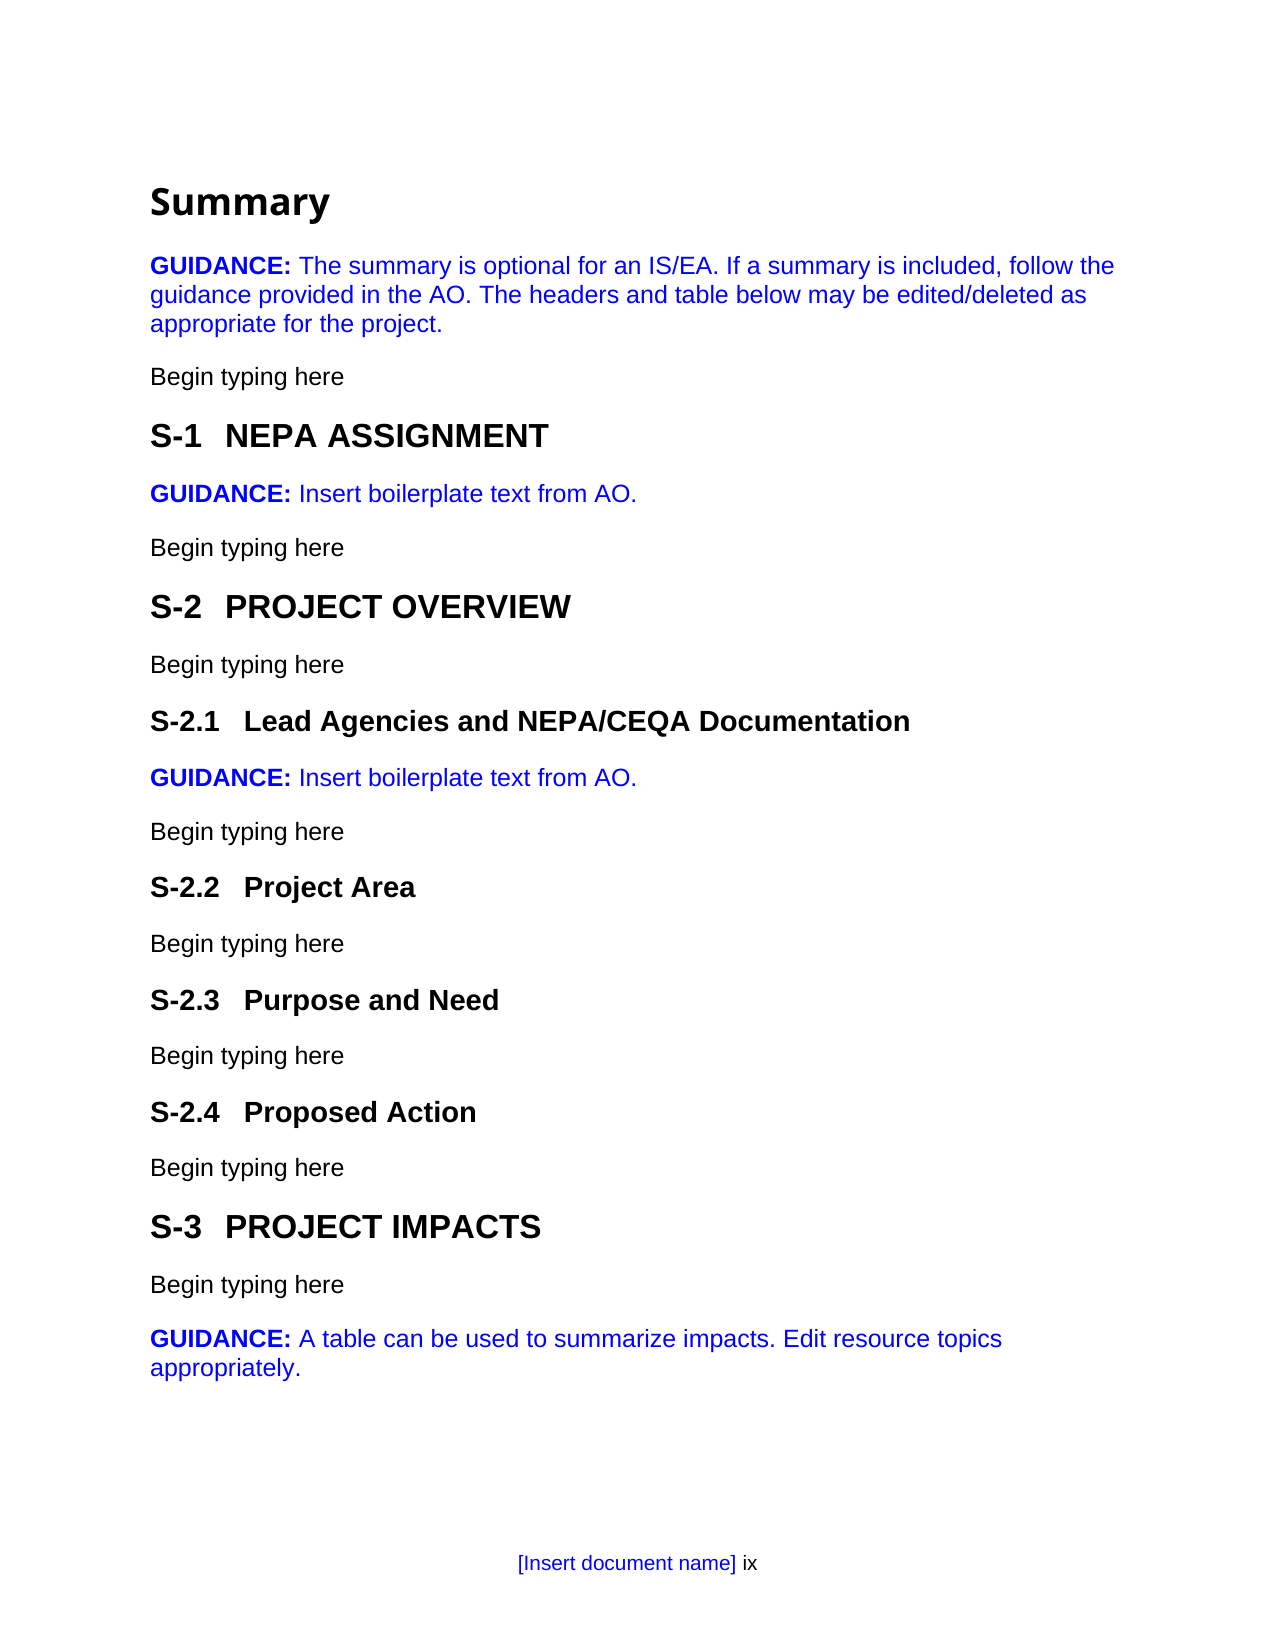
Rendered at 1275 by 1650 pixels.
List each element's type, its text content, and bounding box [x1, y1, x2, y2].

subtitle PROJECT OVERVIEW [150, 587, 1125, 625]
text Begin typing here [150, 1271, 1125, 1299]
text Begin typing here [150, 1153, 1125, 1182]
text Begin typing here [150, 1041, 1125, 1070]
text GUIDANCE: Insert boilerplate text from AO. [150, 763, 1125, 791]
text Begin typing here [150, 816, 1125, 845]
subtitle NEPA ASSIGNMENT [150, 416, 1125, 454]
subtitle PROJECT IMPACTS [150, 1207, 1125, 1246]
text Begin typing here [150, 533, 1125, 562]
text GUIDANCE: The summary is optional for an IS/EA. If a summary is included, follow the guidance provided in the AO. The headers and table below may be edited/deleted as appropriate for the project. [150, 251, 1125, 337]
text GUIDANCE: Insert boilerplate text from AO. [150, 479, 1125, 508]
text GUIDANCE: A table can be used to summarize impacts. Edit resource topics appropriately. [150, 1324, 1125, 1382]
text Begin typing here [150, 929, 1125, 957]
subtitle Lead Agencies and NEPA/CEQA Documentation [150, 704, 1125, 738]
subtitle Summary [150, 175, 1125, 226]
subtitle Project Area [150, 870, 1125, 904]
text Begin typing here [150, 362, 1125, 391]
text Begin typing here [150, 650, 1125, 679]
subtitle Purpose and Need [150, 982, 1125, 1016]
subtitle Proposed Action [150, 1095, 1125, 1128]
